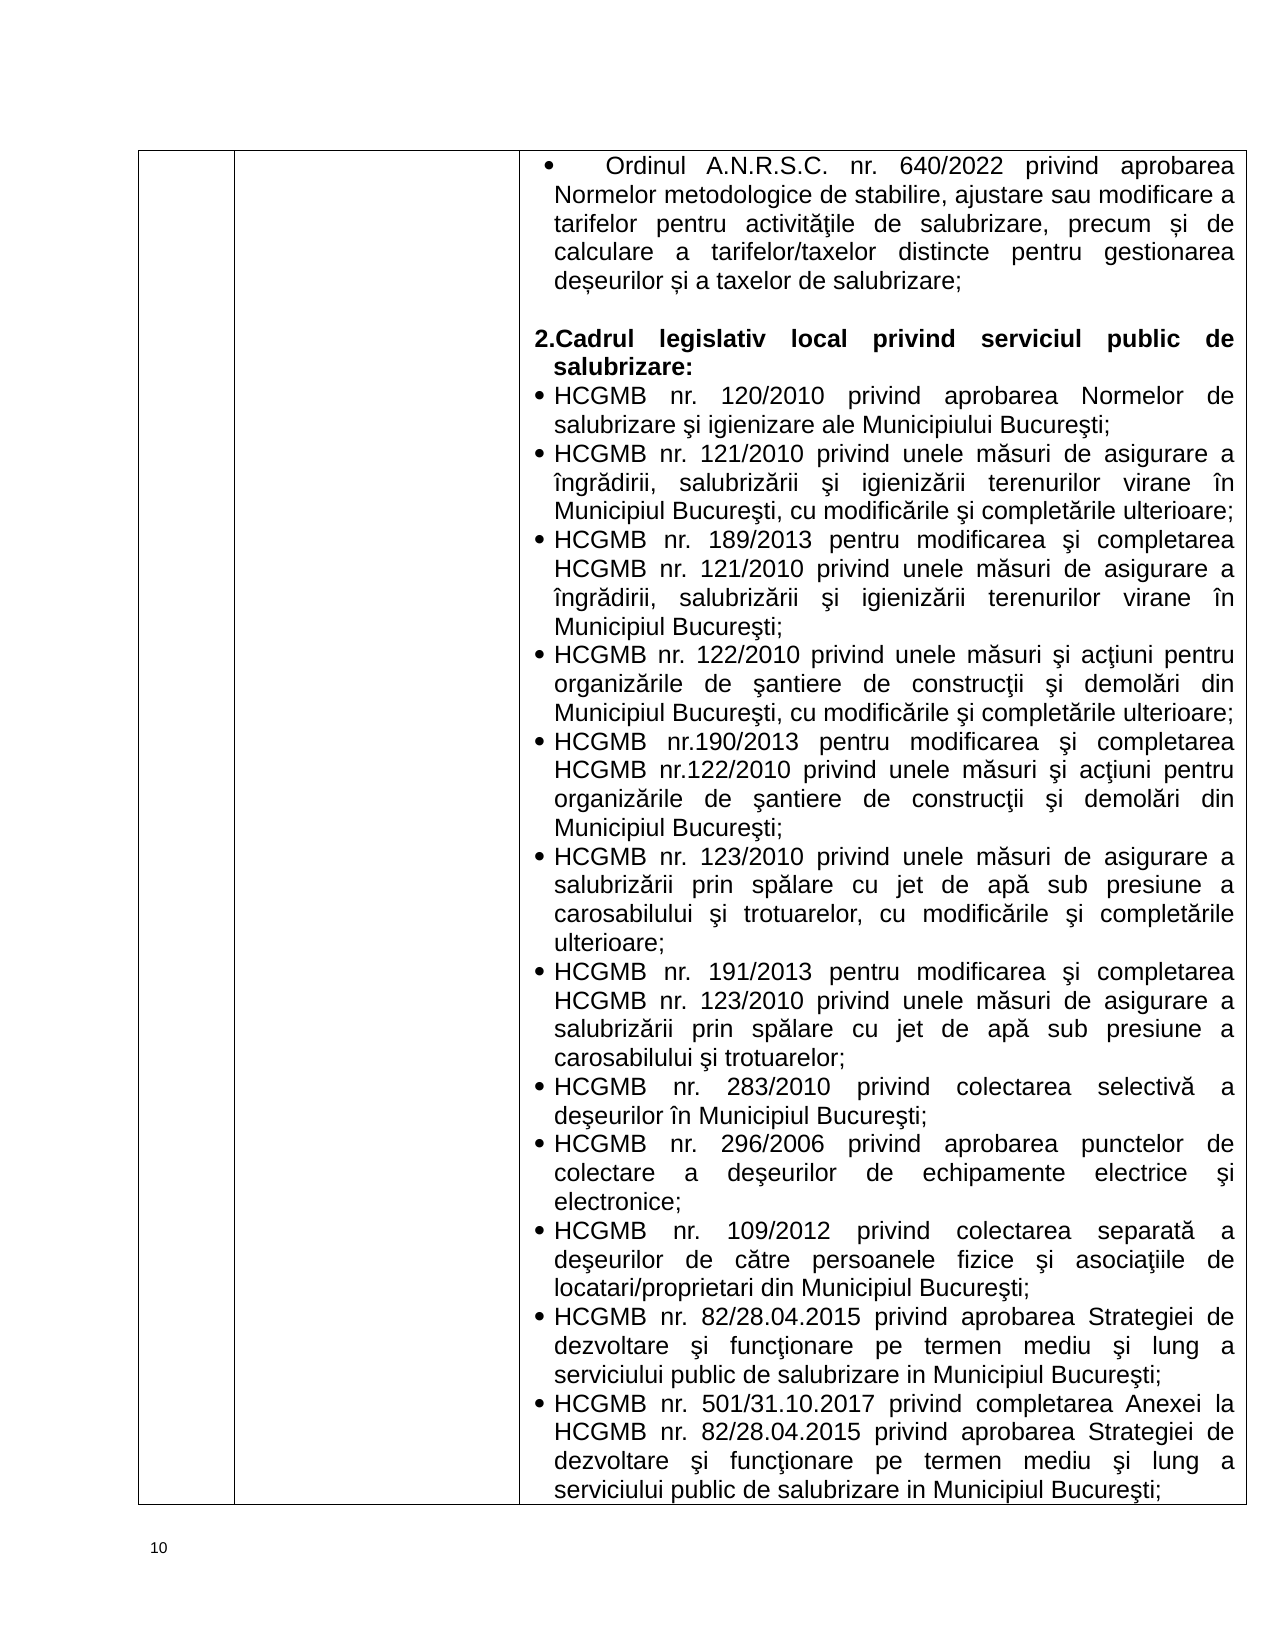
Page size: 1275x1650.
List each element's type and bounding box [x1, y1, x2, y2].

table_cell [520, 151, 1246, 1504]
table_cell [139, 151, 234, 1504]
table_cell [235, 151, 519, 1504]
